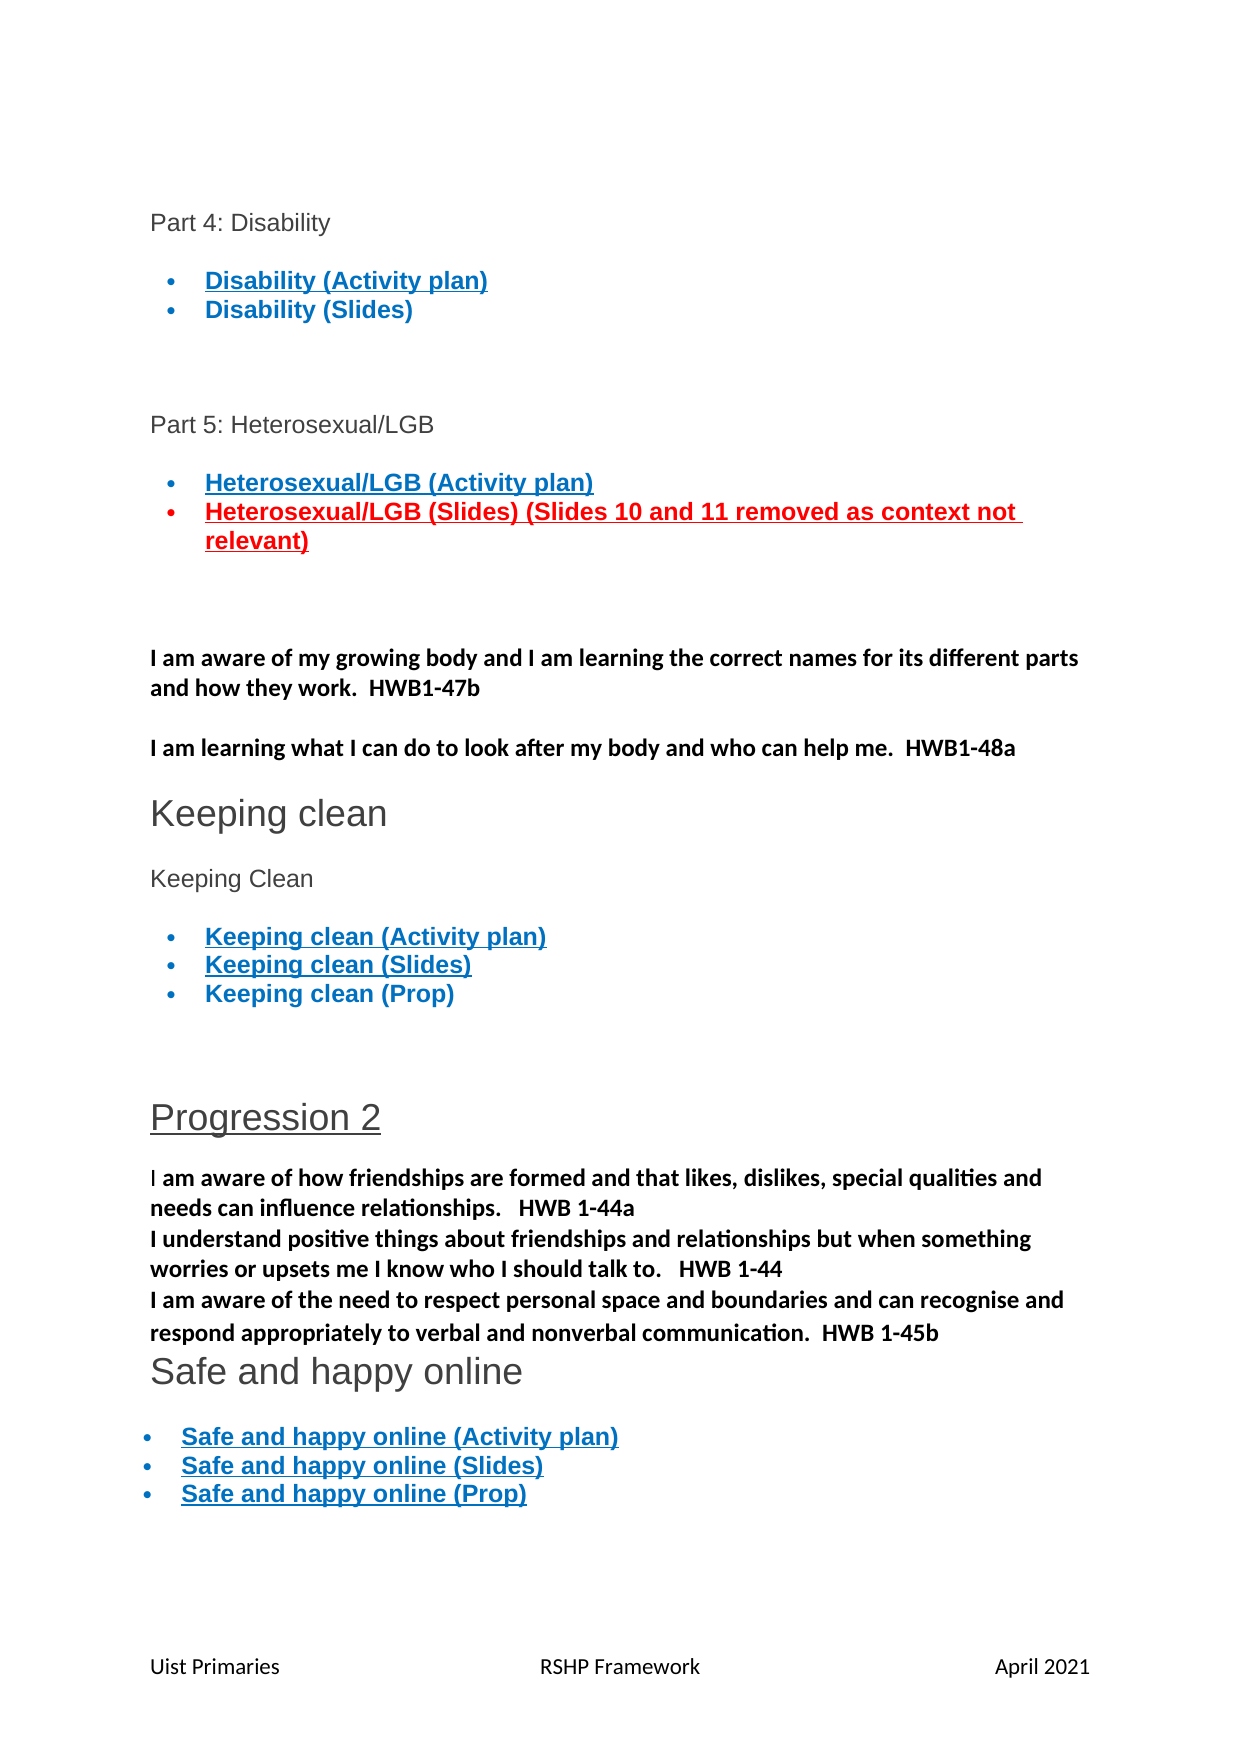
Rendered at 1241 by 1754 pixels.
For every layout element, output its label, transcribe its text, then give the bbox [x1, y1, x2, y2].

list Safe and happy online (Slides) [144, 1451, 1090, 1479]
text Safe and happy online [150, 1349, 1090, 1393]
list Keeping clean (Slides) [167, 951, 1090, 979]
text Keeping clean [150, 792, 1090, 835]
text Keeping Clean [150, 864, 1090, 893]
text I am aware of how friendships are formed and that likes, dislikes, special qualities and needs can influence relationships. HWB 1-44a [150, 1162, 1090, 1223]
list Disability (Activity plan) [167, 266, 1090, 294]
list Disability (Slides) [167, 294, 1090, 323]
text Progression 2 [150, 1095, 1090, 1138]
text I am aware of my growing body and I am learning the correct names for its different parts and how they work. HWB1-47b [150, 642, 1090, 703]
list Heterosexual/LGB (Activity plan) [167, 468, 1090, 497]
list Keeping clean (Activity plan) [167, 922, 1090, 951]
list Safe and happy online (Prop) [144, 1479, 1090, 1508]
text I am aware of the need to respect personal space and boundaries and can recognise and respond appropriately to verbal and nonverbal communication. HWB 1-45b [150, 1284, 1090, 1347]
list Keeping clean (Prop) [167, 979, 1090, 1008]
list Heterosexual/LGB (Slides) (Slides 10 and 11 removed as context not relevant) [167, 497, 1090, 554]
text Part 5: Heterosexual/LGB [150, 410, 1090, 439]
list Safe and happy online (Activity plan) [144, 1422, 1090, 1451]
text I understand positive things about friendships and relationships but when something worries or upsets me I know who I should talk to. HWB 1-44 [150, 1223, 1090, 1284]
text I am learning what I can do to look after my body and who can help me. HWB1-48a [150, 732, 1090, 762]
text Part 4: Disability [150, 208, 1090, 237]
